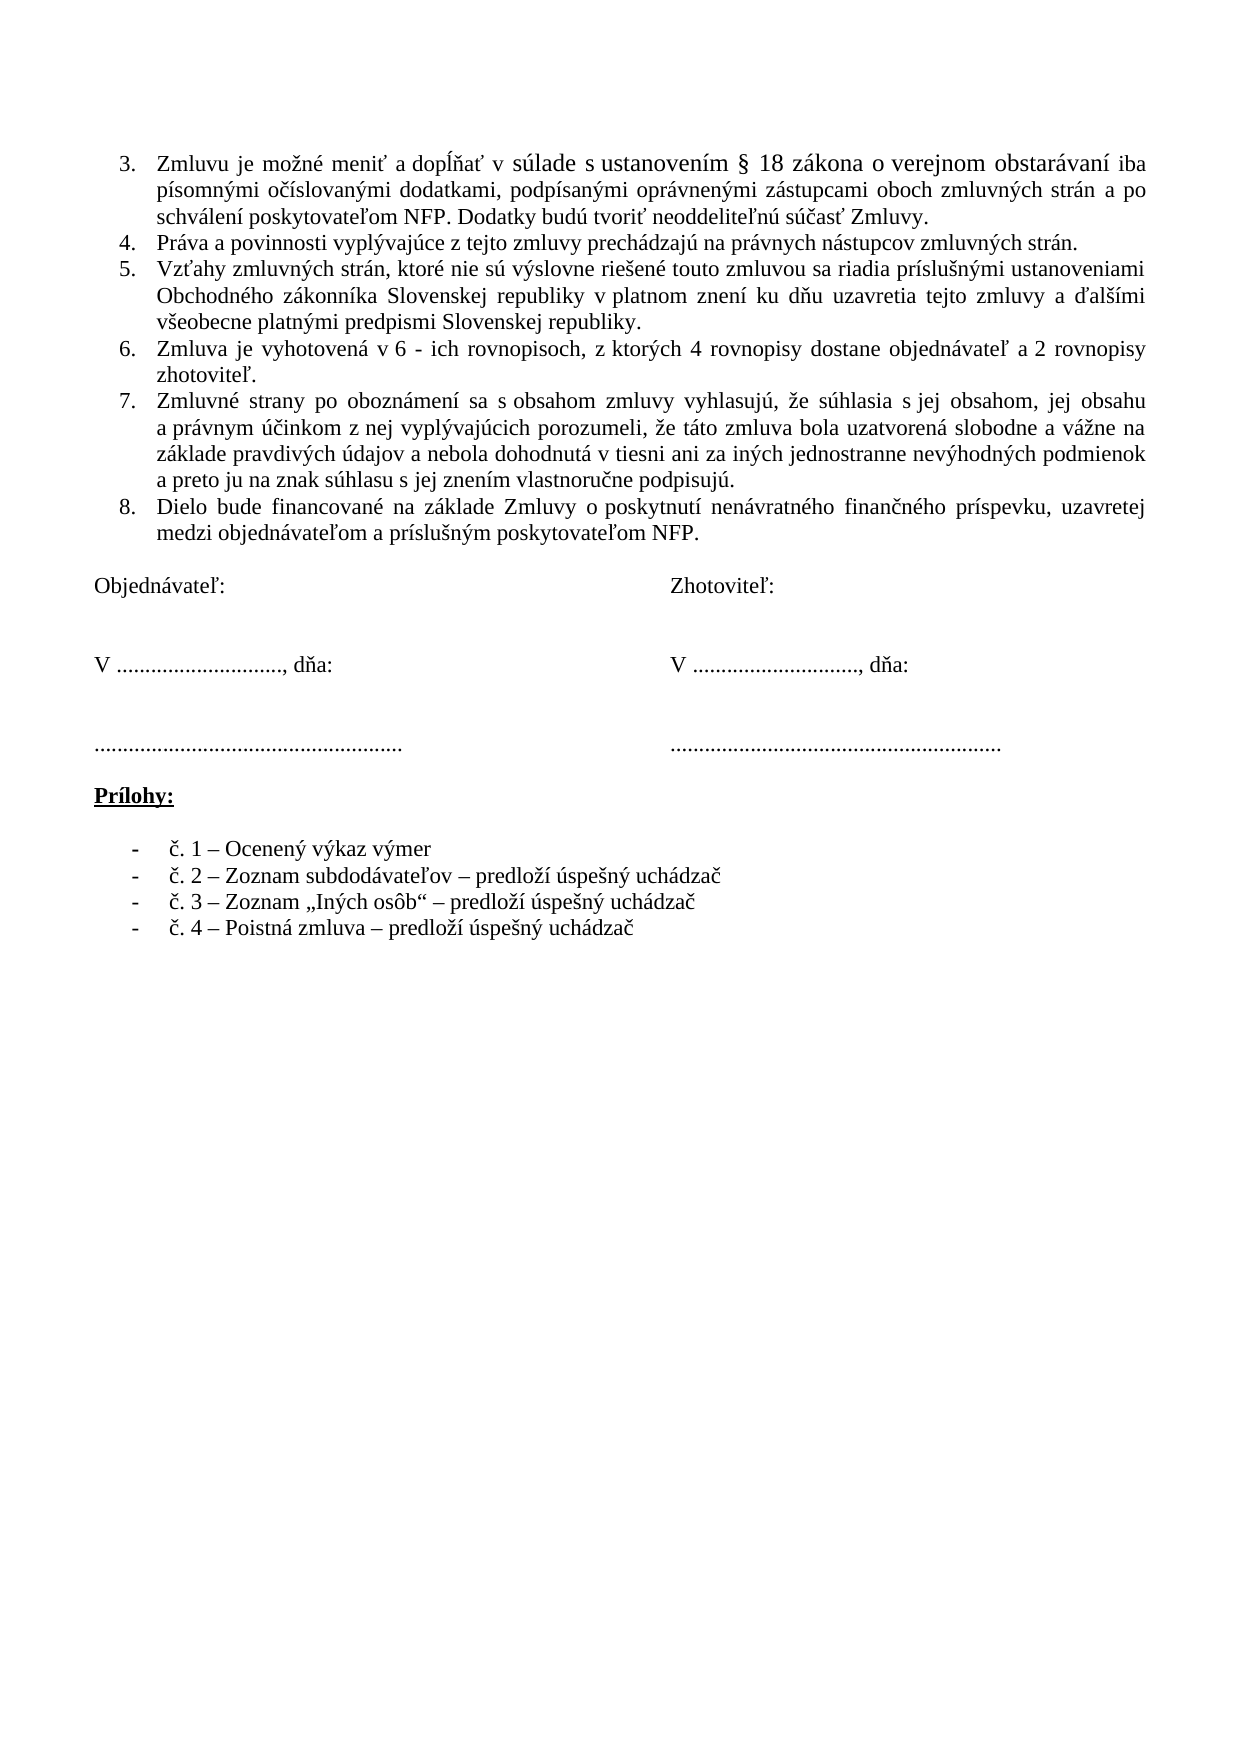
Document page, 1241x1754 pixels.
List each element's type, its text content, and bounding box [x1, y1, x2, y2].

list Zmluvné strany po oboznámení sa s obsahom zmluvy vyhlasujú, že súhlasia s jej obsahom, jej obsahu a právnym účinkom z nej vyplývajúcich porozumeli, že táto zmluva bola uzatvorená slobodne a vážne na základe pravdivých údajov a nebola dohodnutá v tiesni ani za iných jednostranne nevýhodných podmienok a preto ju na znak súhlasu s jej znením vlastnoručne podpisujú. [119, 387, 1146, 493]
text Prílohy: [94, 783, 1146, 809]
list Vzťahy zmluvných strán, ktoré nie sú výslovne riešené touto zmluvou sa riadia príslušnými ustanoveniami Obchodného zákonníka Slovenskej republiky v platnom znení ku dňu uzavretia tejto zmluvy a ďalšími všeobecne platnými predpismi Slovenskej republiky. [119, 256, 1146, 334]
text Objednávateľ: Zhotoviteľ: [94, 572, 1146, 598]
list č. 2 – Zoznam subdodávateľov – predloží úspešný uchádzač [131, 862, 1146, 888]
text V ............................., dňa: V ............................., dňa: [94, 651, 1146, 677]
list Dielo bude financované na základe Zmluvy o poskytnutí nenávratného finančného príspevku, uzavretej medzi objednávateľom a príslušným poskytovateľom NFP. [119, 493, 1146, 545]
list č. 1 – Ocenený výkaz výmer [131, 835, 1146, 862]
list č. 4 – Poistná zmluva – predloží úspešný uchádzač [131, 914, 1146, 941]
list Zmluvu je možné meniť a dopĺňať v súlade s ustanovením § 18 zákona o verejnom obstarávaní iba písomnými očíslovanými dodatkami, podpísanými oprávnenými zástupcami oboch zmluvných strán a po schválení poskytovateľom NFP. Dodatky budú tvoriť neoddeliteľnú súčasť Zmluvy. [119, 148, 1146, 229]
list č. 3 – Zoznam „Iných osôb“ – predloží úspešný uchádzač [131, 888, 1146, 914]
list Práva a povinnosti vyplývajúce z tejto zmluvy prechádzajú na právnych nástupcov zmluvných strán. [119, 229, 1146, 256]
text ...................................................... .......................................................... [94, 730, 1146, 756]
list Zmluva je vyhotovená v 6 - ich rovnopisoch, z ktorých 4 rovnopisy dostane objednávateľ a 2 rovnopisy zhotoviteľ. [119, 334, 1146, 387]
